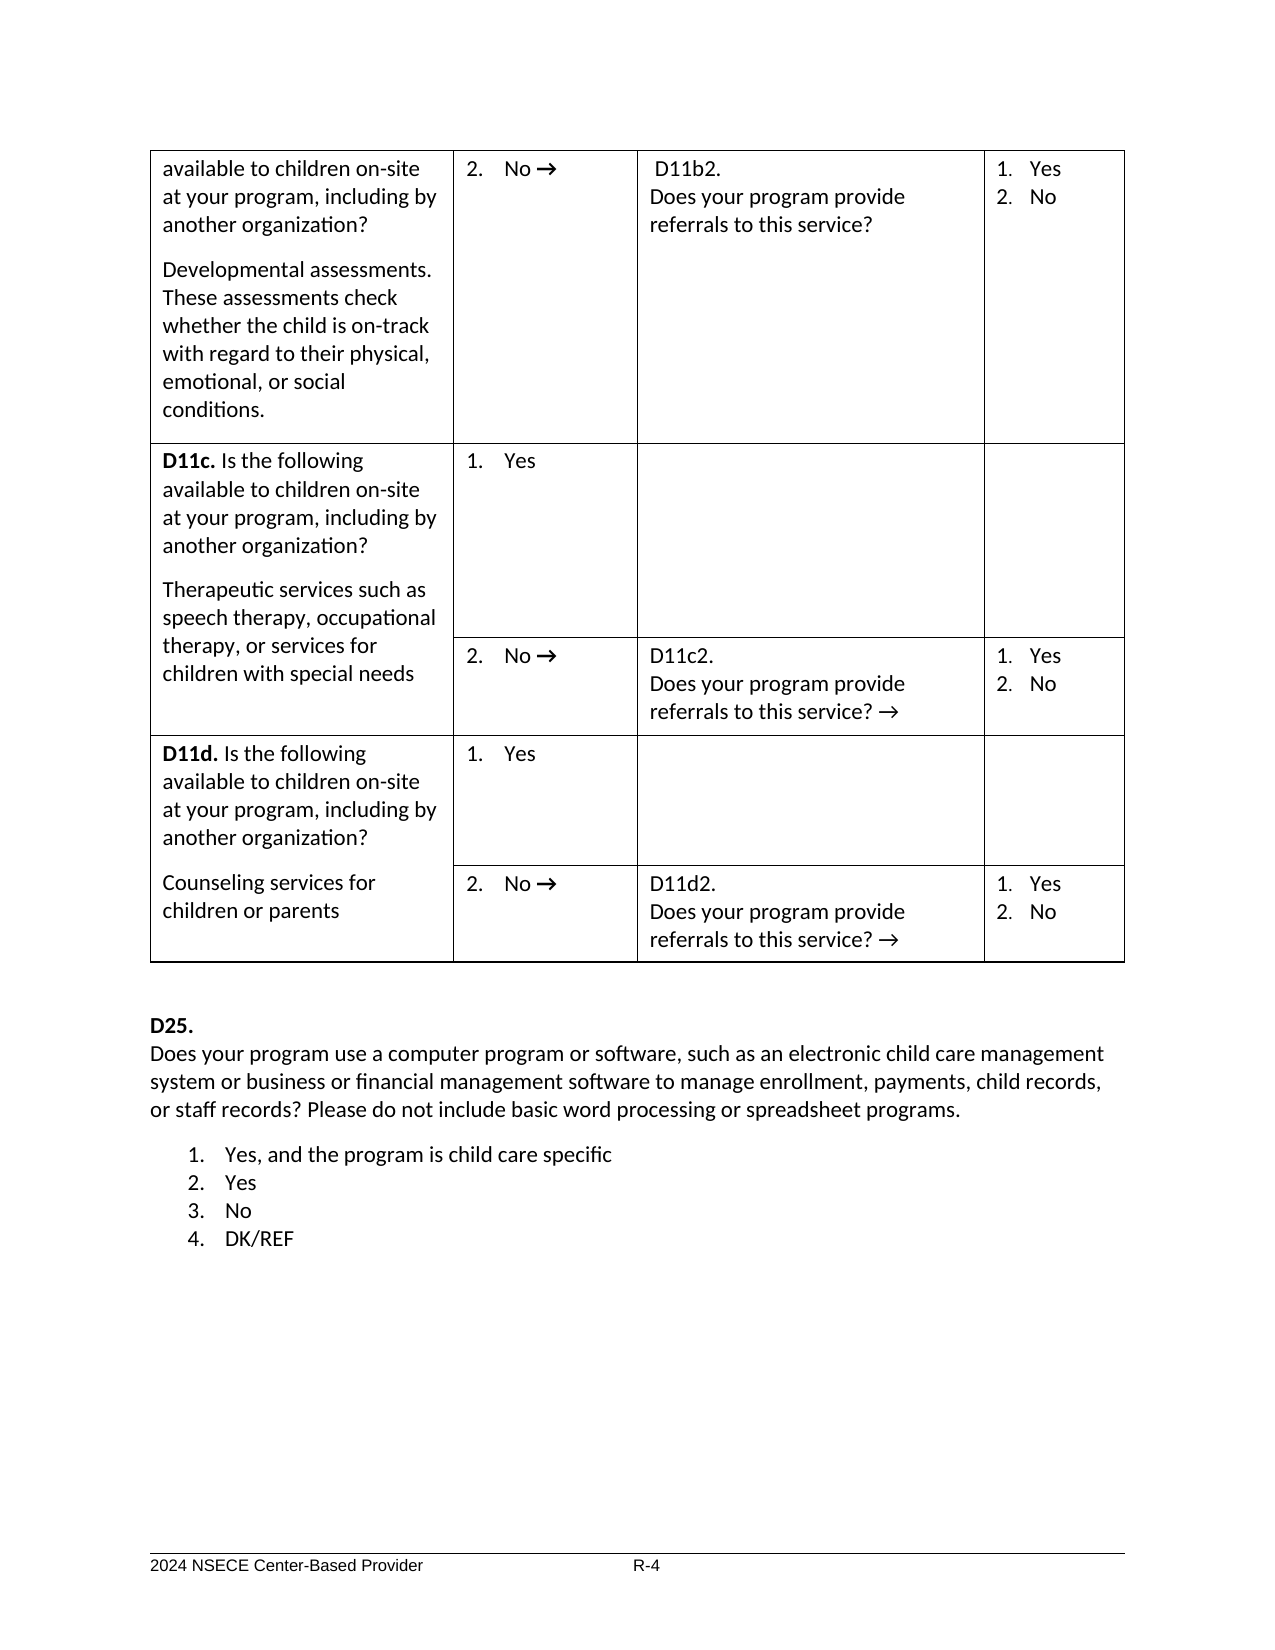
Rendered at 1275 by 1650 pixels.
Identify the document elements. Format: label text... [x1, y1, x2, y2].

list Yes, and the program is child care specific [187, 1140, 1125, 1168]
table_cell 1. Yes 2. No [985, 151, 1124, 443]
text D25. [150, 1011, 1125, 1039]
table_cell D11c2. Does your program provide referrals to this service? → [638, 638, 984, 735]
list No [187, 1196, 1125, 1224]
table_cell [985, 736, 1124, 865]
table_cell [638, 444, 984, 637]
text Does your program use a computer program or software, such as an electronic child care management system or business or financial management software to manage enrollment, payments, child records, or staff records? Please do not include basic word processing or spreadsheet programs. [150, 1039, 1125, 1123]
table_cell 1. Yes [454, 444, 637, 637]
table_cell 2. No → [454, 866, 637, 961]
list Yes [187, 1168, 1125, 1196]
table_cell [985, 444, 1124, 637]
table_cell 2. No → [454, 638, 637, 735]
table_cell 1. Yes 2. No [985, 638, 1124, 735]
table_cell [151, 151, 453, 443]
table_cell 2. No → [454, 151, 637, 443]
list DK/REF [187, 1224, 1125, 1252]
table_cell D11c. Is the following available to children on-site at your program, including by another organization? Therapeutic services such as speech therapy, occupational therapy, or services for children with special needs [151, 444, 453, 735]
table_cell D11d. Is the following available to children on-site at your program, including by another organization? Counseling services for children or parents [151, 736, 453, 961]
table_cell 1. Yes 2. No [985, 866, 1124, 961]
table_cell D11b2. Does your program provide referrals to this service? [638, 151, 984, 443]
table_cell [638, 736, 984, 865]
table_cell 1. Yes [454, 736, 637, 865]
table_cell D11d2. Does your program provide referrals to this service? → [638, 866, 984, 961]
